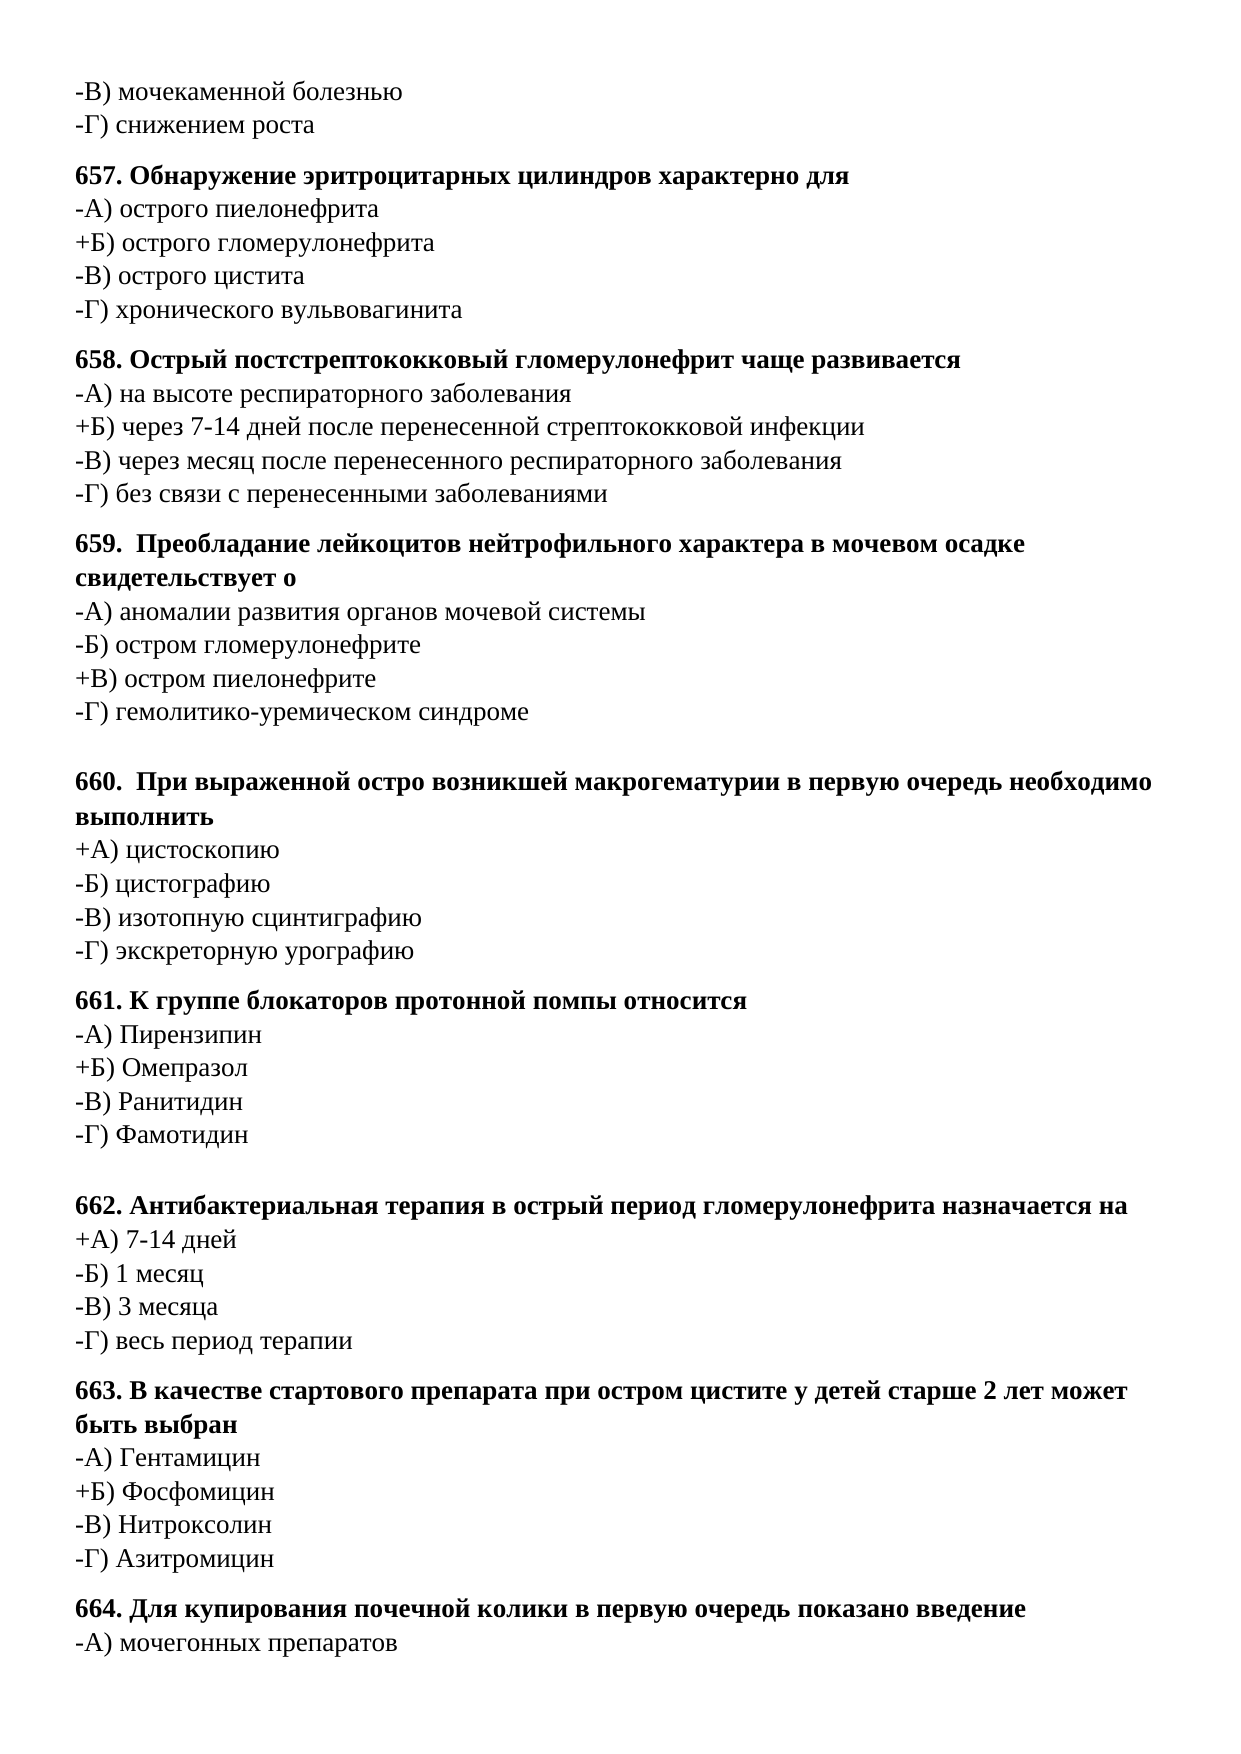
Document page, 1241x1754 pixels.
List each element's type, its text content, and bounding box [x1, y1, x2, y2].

text 661. К группе блокаторов протонной помпы относится -А) Пирензипин +Б) Омепразол -В) Ранитидин -Г) Фамотидин 662. Антибактериальная терапия в острый период гломерулонефрита назначается на +А) 7-14 дней -Б) 1 месяц -В) 3 месяца -Г) весь период терапии [75, 984, 1165, 1355]
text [75, 75, 1165, 140]
text 658. Острый постстрептококковый гломерулонефрит чаще развивается -А) на высоте респираторного заболевания +Б) через 7-14 дней после перенесенной стрептококковой инфекции -В) через месяц после перенесенного респираторного заболевания -Г) без связи с перенесенными заболеваниями [75, 343, 1165, 508]
text 663. В качестве стартового препарата при остром цистите у детей старше 2 лет может быть выбран -А) Гентамицин +Б) Фосфомицин -В) Нитроксолин -Г) Азитромицин [75, 1374, 1165, 1573]
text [75, 1592, 1165, 1657]
text 657. Обнаружение эритроцитарных цилиндров характерно для -А) острого пиелонефрита +Б) острого гломерулонефрита -В) острого цистита -Г) хронического вульвовагинита [75, 159, 1165, 324]
text 659. Преобладание лейкоцитов нейтрофильного характера в мочевом осадке свидетельствует о -А) аномалии развития органов мочевой системы -Б) остром гломерулонефрите +В) остром пиелонефрите -Г) гемолитико-уремическом синдроме 660. При выраженной остро возникшей макрогематурии в первую очередь необходимо выполнить +А) цистоскопию -Б) цистографию -В) изотопную сцинтиграфию -Г) экскреторную урографию [75, 527, 1165, 965]
